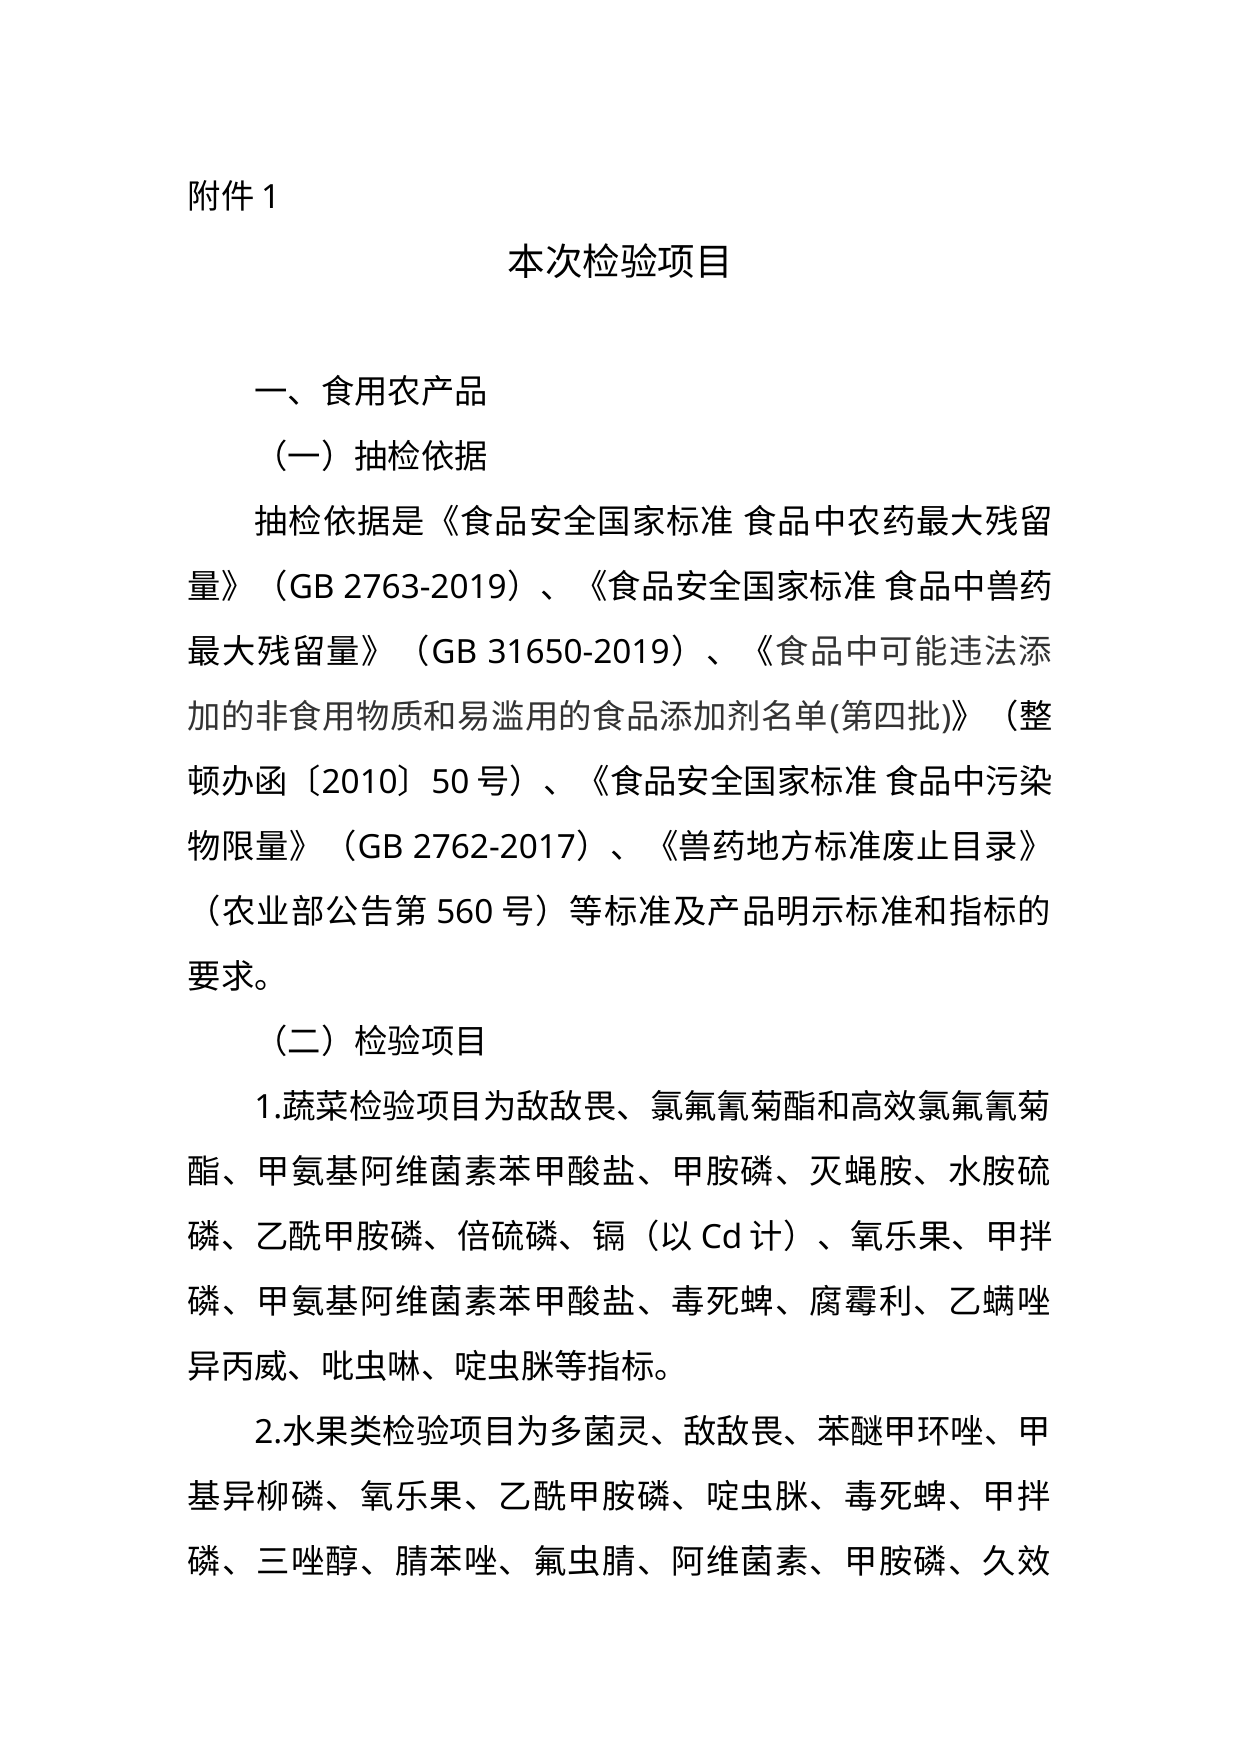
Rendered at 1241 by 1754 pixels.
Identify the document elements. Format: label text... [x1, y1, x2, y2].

list 检验项目 [187, 1007, 1053, 1072]
text 本次检验项目 [187, 227, 1053, 292]
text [187, 1397, 1053, 1592]
text 一、食用农产品 [187, 357, 1053, 422]
text 附件1 [187, 162, 1053, 227]
text 抽检依据是《食品安全国家标准 食品中农药最大残留量》（GB 2763-2019）、《食品安全国家标准 食品中兽药最大残留量》（GB 31650-2019）、《食品中可能违法添加的非食用物质和易滥用的食品添加剂名单(第四批)》（整顿办函〔2010〕50号）、《食品安全国家标准 食品中污染物限量》（GB 2762-2017）、《兽药地方标准废止目录》（农业部公告第560号）等标准及产品明示标准和指标的要求。 [187, 487, 1053, 1007]
text （一）抽检依据 [187, 422, 1053, 487]
text 1.蔬菜检验项目为敌敌畏、氯氟氰菊酯和高效氯氟氰菊酯、甲氨基阿维菌素苯甲酸盐、甲胺磷、灭蝇胺、水胺硫磷、乙酰甲胺磷、倍硫磷、镉（以Cd计）、氧乐果、甲拌磷、甲氨基阿维菌素苯甲酸盐、毒死蜱、腐霉利、乙螨唑、异丙威、吡虫啉、啶虫脒等指标。 [187, 1072, 1053, 1397]
